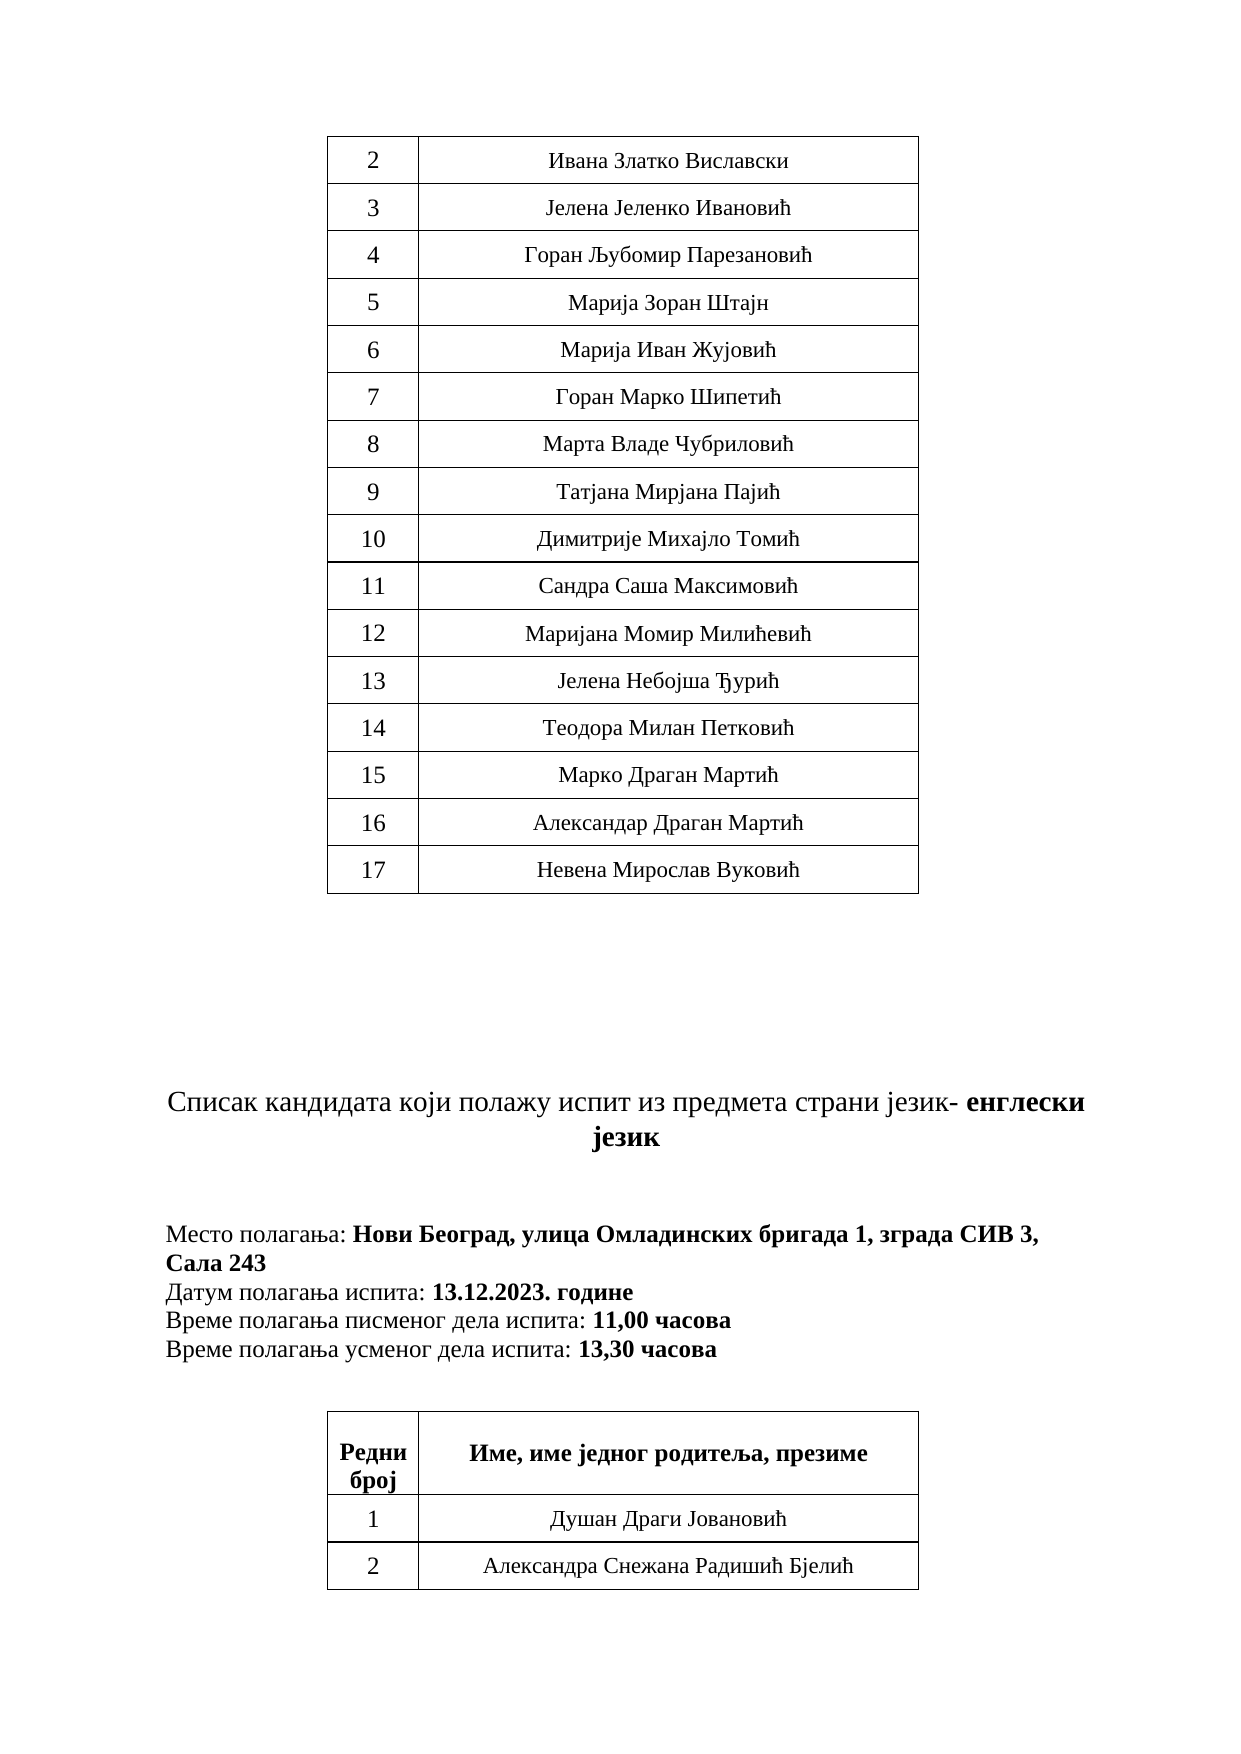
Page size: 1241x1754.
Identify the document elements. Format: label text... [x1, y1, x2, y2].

text Време полагања писменог дела испита: 11,00 часова [165, 1305, 1087, 1334]
table_cell 4 [328, 231, 418, 278]
text Место полагања: Нови Београд, улица Омладинских бригада 1, зграда СИВ 3, Сала 243 [165, 1219, 1087, 1277]
table_cell Марија Зоран Штајн [419, 279, 918, 325]
table_cell 3 [328, 184, 418, 230]
table_cell 10 [328, 515, 418, 561]
table_cell 7 [328, 373, 418, 419]
table_cell Маријана Момир Милићевић [419, 610, 918, 656]
table_cell Невена Мирослав Вуковић [419, 846, 918, 892]
table_header Редни број [328, 1412, 418, 1494]
table_cell 11 [328, 563, 418, 609]
table_cell Марта Владе Чубриловић [419, 421, 918, 467]
table_cell 9 [328, 468, 418, 514]
table_cell Горан Љубомир Парезановић [419, 231, 918, 278]
table_cell Теодора Милан Петковић [419, 704, 918, 751]
table_cell 6 [328, 326, 418, 372]
table_cell Душан Драги Јовановић [419, 1495, 918, 1541]
table_cell 2 [328, 1543, 418, 1589]
table_cell 1 [328, 1495, 418, 1541]
table_cell 15 [328, 752, 418, 798]
table_cell 12 [328, 610, 418, 656]
table_cell 13 [328, 657, 418, 703]
table_cell 16 [328, 799, 418, 845]
table_cell 17 [328, 846, 418, 892]
table_header Име, име једног родитеља, презиме [419, 1412, 918, 1494]
table_cell 8 [328, 421, 418, 467]
table_cell 2 [328, 137, 418, 183]
table_cell Димитрије Михајло Томић [419, 515, 918, 561]
text Датум полагања испита: 13.12.2023. године [165, 1277, 1087, 1305]
table_cell 5 [328, 279, 418, 325]
table_cell Александра Снежана Радишић Бјелић [419, 1543, 918, 1589]
table_cell Јелена Небојша Ђурић [419, 657, 918, 703]
table_cell Ивана Златко Виславски [419, 137, 918, 183]
table_cell Јелена Јеленко Ивановић [419, 184, 918, 230]
table_cell Сандра Саша Максимовић [419, 563, 918, 609]
table_cell Татјана Мирјана Пајић [419, 468, 918, 514]
table_cell Марија Иван Жујовић [419, 326, 918, 372]
text Списак кандидата који полажу испит из предмета страни језик- енглески језик [165, 1084, 1087, 1153]
table_cell Горан Марко Шипетић [419, 373, 918, 419]
table_cell Александар Драган Мартић [419, 799, 918, 845]
text Време полагања усменог дела испита: 13,30 часова [165, 1334, 1087, 1363]
table_cell 14 [328, 704, 418, 751]
table_cell Марко Драган Мартић [419, 752, 918, 798]
